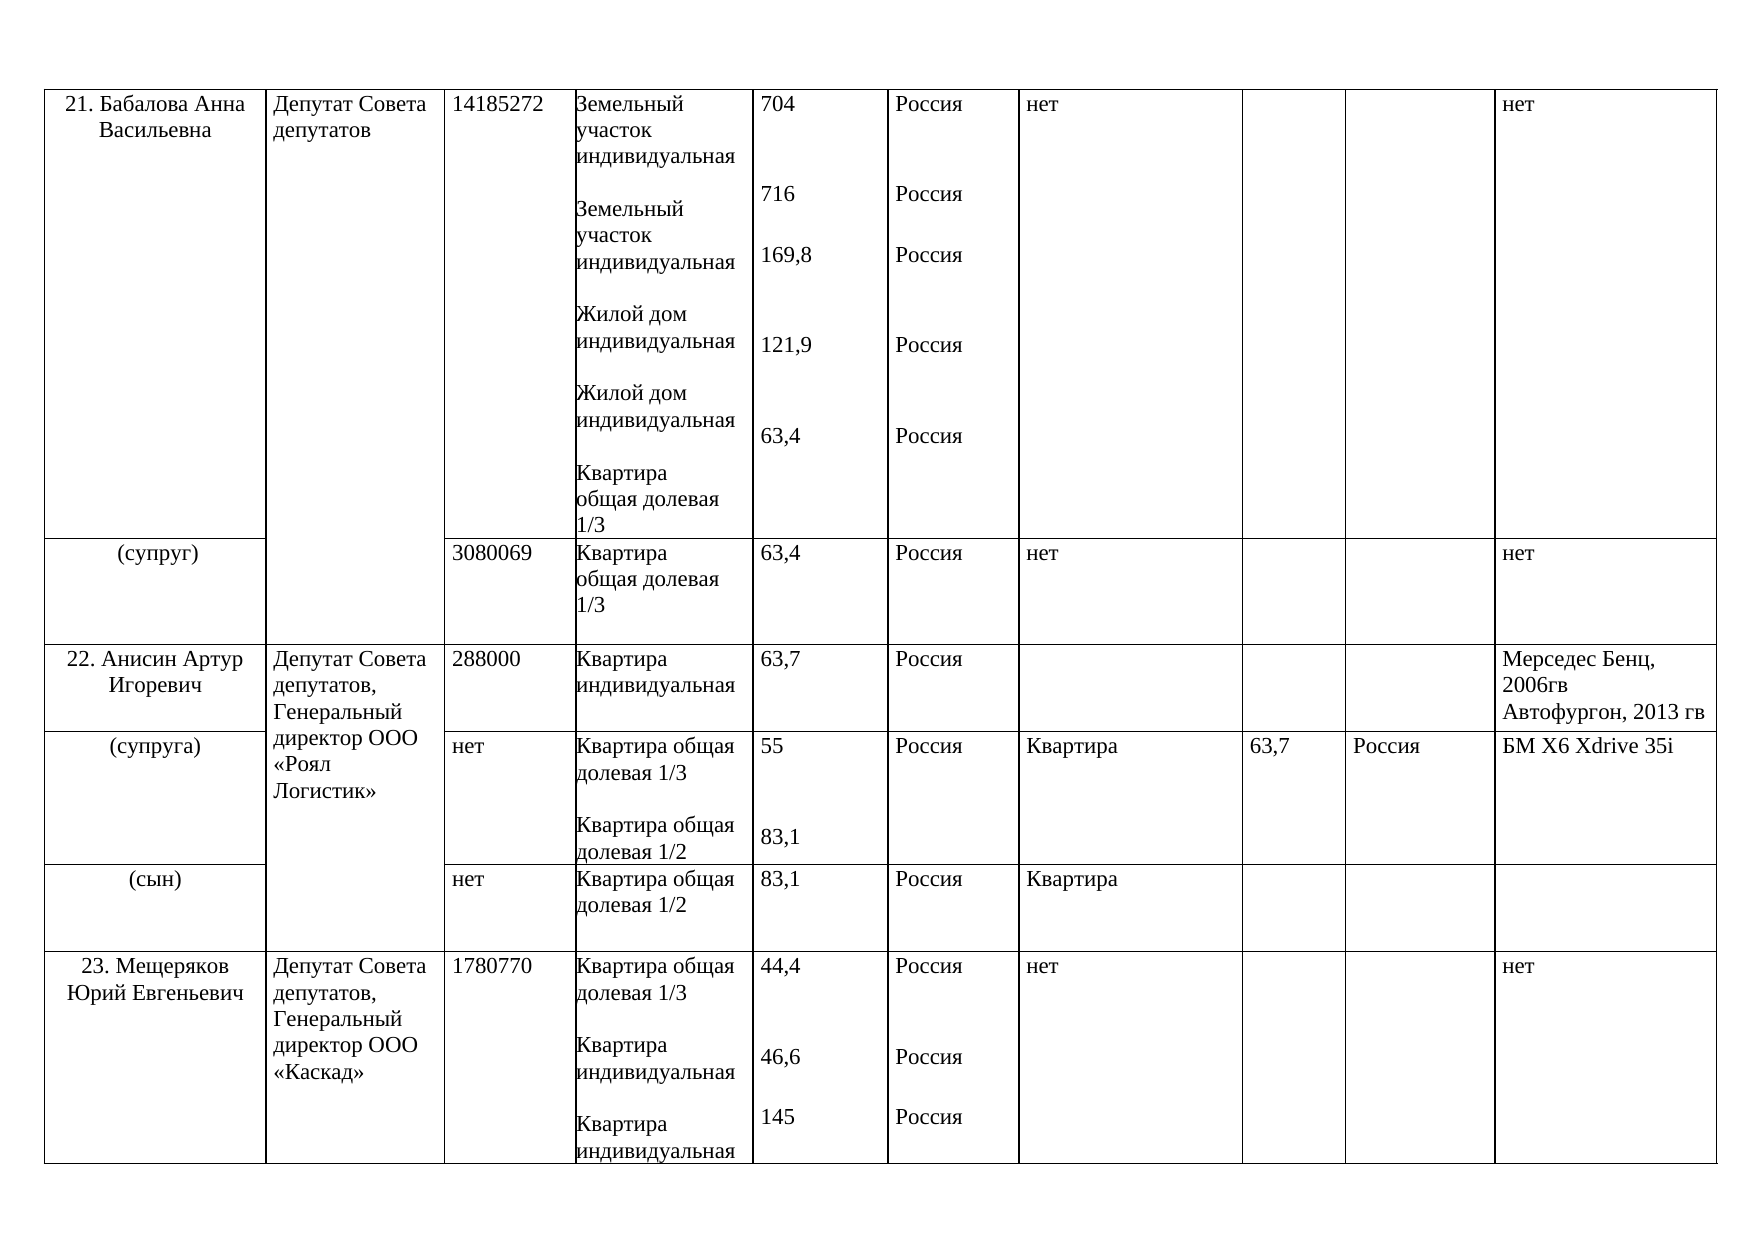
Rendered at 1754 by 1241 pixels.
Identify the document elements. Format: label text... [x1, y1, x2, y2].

table_cell Россия [889, 732, 1018, 864]
table_cell нет [1496, 952, 1716, 1163]
table_cell БМ Х6 Xdrive 35i [1496, 732, 1716, 864]
table_cell нет [1496, 90, 1716, 538]
table_cell 83,1 [754, 865, 887, 951]
table_cell 288000 [445, 645, 575, 731]
table_cell 3080069 [445, 539, 575, 644]
table_cell Депутат Совета депутатов, Генеральный директор ООО «Роял Логистик» [267, 645, 444, 951]
table_cell (сын) [45, 865, 265, 951]
table_cell Депутат Совета депутатов [267, 90, 444, 644]
table_cell 21. Бабалова Анна Васильевна [45, 90, 265, 538]
table_cell [1243, 539, 1345, 644]
table_cell [1346, 90, 1494, 538]
table_cell нет [1496, 539, 1716, 644]
table_cell Квартира общая долевая 1/2 [577, 865, 752, 951]
table_cell 55 83,1 [754, 732, 887, 864]
table_cell 63,4 [754, 539, 887, 644]
table_cell нет [1020, 90, 1242, 538]
table_cell (супруг) [45, 539, 265, 644]
table_cell 23. Мещеряков Юрий Евгеньевич [45, 952, 265, 1163]
table_cell Россия Россия Россия Россия Россия [889, 90, 1018, 538]
table_cell нет [1020, 539, 1242, 644]
table_cell 63,7 [754, 645, 887, 731]
table_cell 44,4 46,6 145 [754, 952, 887, 1163]
table_cell [1346, 539, 1494, 644]
table_cell Квартира общая долевая 1/3 Квартира общая долевая 1/2 [577, 732, 752, 864]
table_cell Россия [889, 645, 1018, 731]
table_cell 63,7 [1243, 732, 1345, 864]
table_cell 14185272 [445, 90, 575, 538]
table_cell Россия [1346, 732, 1494, 864]
table_cell 704 716 169,8 121,9 63,4 [754, 90, 887, 538]
table_cell [1496, 865, 1716, 951]
table_cell [1243, 952, 1345, 1163]
table_cell Квартира общая долевая 1/3 [577, 539, 752, 644]
table_cell Квартира [1020, 865, 1242, 951]
table_cell Земельный участок индивидуальная Земельный участок индивидуальная Жилой дом индивидуальная Жилой дом индивидуальная Квартира общая долевая 1/3 [577, 90, 752, 538]
table_cell [1243, 90, 1345, 538]
table_cell Россия Россия Россия [889, 952, 1018, 1163]
table_cell нет [445, 732, 575, 864]
table_cell [1243, 865, 1345, 951]
table_cell Мерседес Бенц, 2006гв Автофургон, 2013 гв [1496, 645, 1716, 731]
table_cell Квартира общая долевая 1/3 Квартира индивидуальная Квартира индивидуальная [577, 952, 752, 1163]
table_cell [267, 952, 444, 1163]
table_cell (супруга) [45, 732, 265, 864]
table_cell [1346, 952, 1494, 1163]
table_cell нет [445, 865, 575, 951]
table_cell Россия [889, 539, 1018, 644]
table_cell нет [1020, 952, 1242, 1163]
table_cell Квартира [1020, 732, 1242, 864]
table_cell [1346, 645, 1494, 731]
table_cell [1346, 865, 1494, 951]
table_cell Квартира индивидуальная [577, 645, 752, 731]
table_cell [1243, 645, 1345, 731]
table_cell 1780770 [445, 952, 575, 1163]
table_cell [1020, 645, 1242, 731]
table_cell Россия [889, 865, 1018, 951]
table_cell 22. Анисин Артур Игоревич [45, 645, 265, 731]
